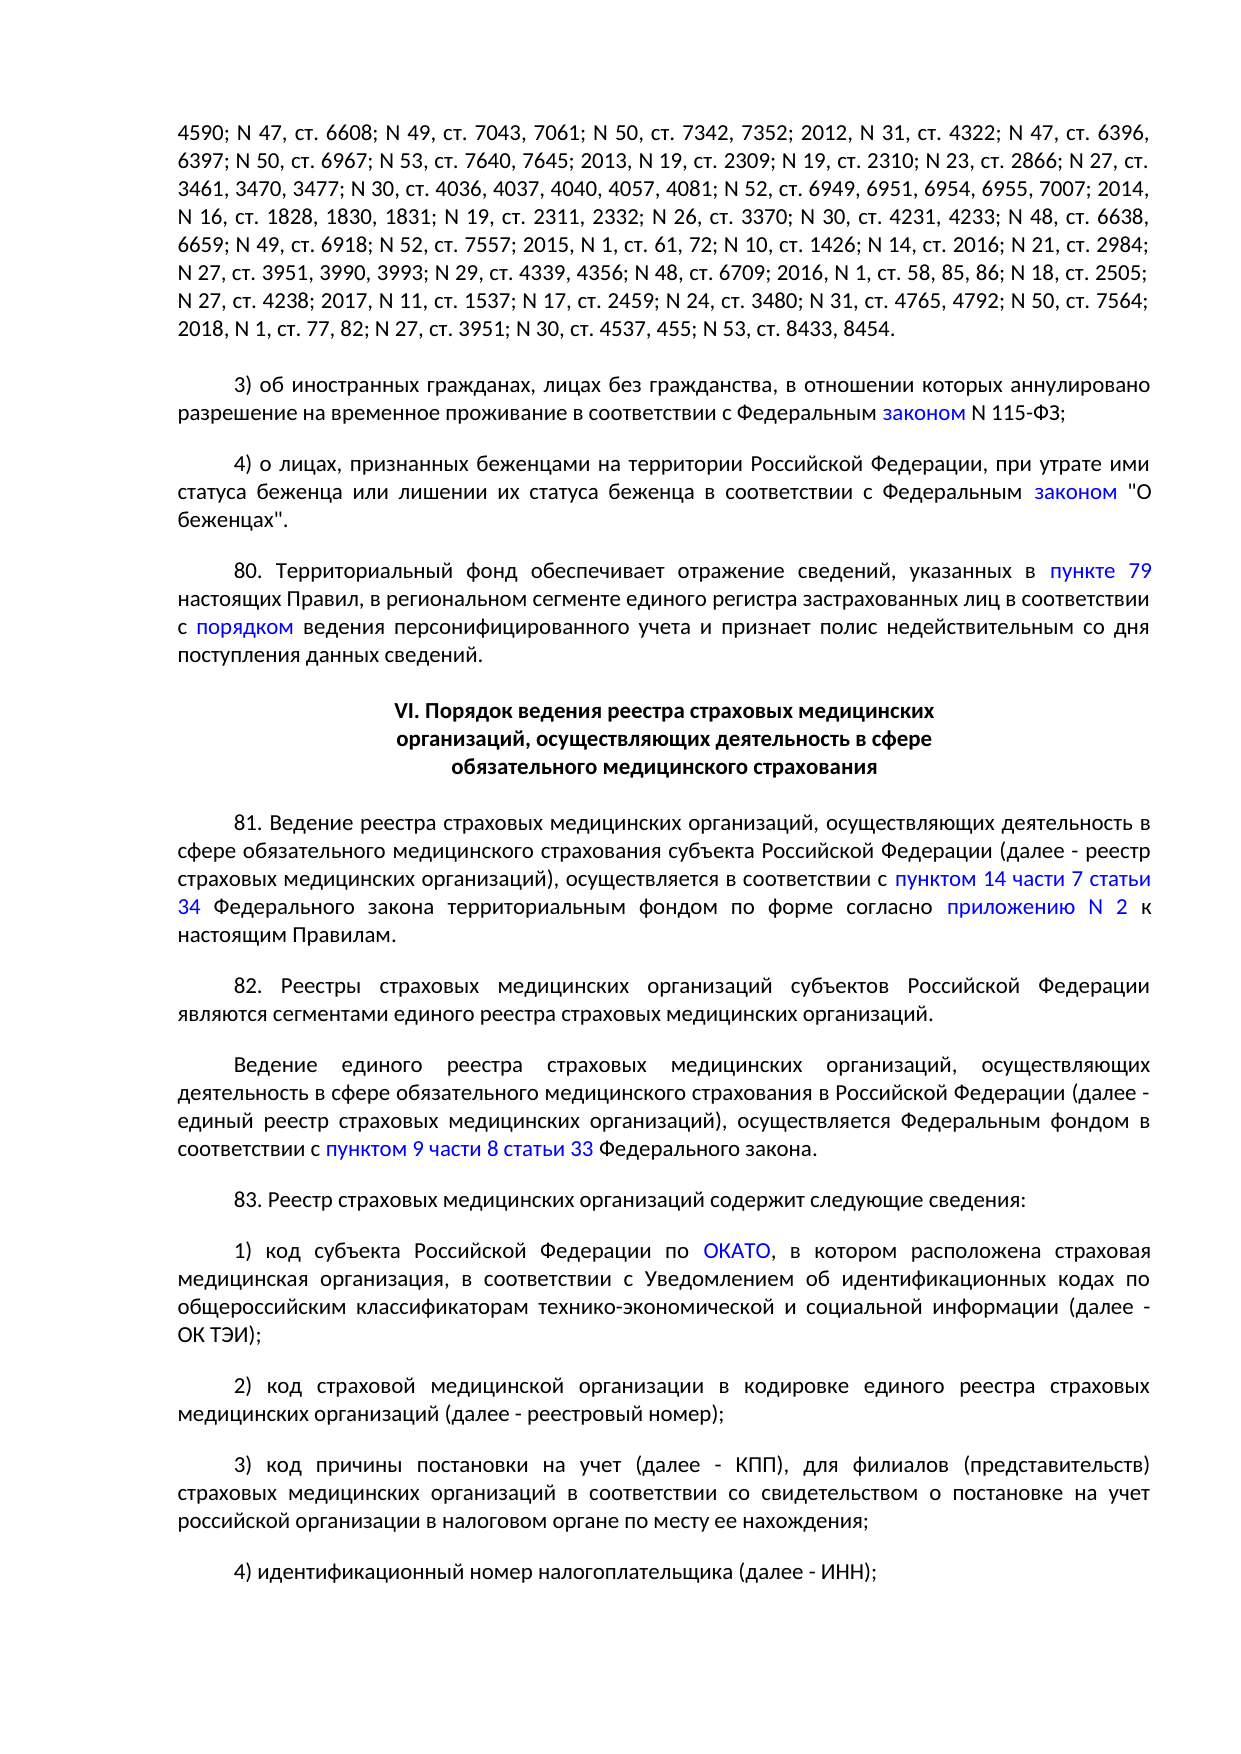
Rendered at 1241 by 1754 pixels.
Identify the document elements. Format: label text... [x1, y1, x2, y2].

text 2) код страховой медицинской организации в кодировке единого реестра страховых медицинских организаций (далее - реестровый номер); [177, 1371, 1152, 1427]
text 3) код причины постановки на учет (далее - КПП), для филиалов (представительств) страховых медицинских организаций в соответствии со свидетельством о постановке на учет российской организации в налоговом органе по месту ее нахождения; [177, 1450, 1152, 1534]
text 4) идентификационный номер налогоплательщика (далее - ИНН); [177, 1557, 1152, 1585]
text Ведение единого реестра страховых медицинских организаций, осуществляющих деятельность в сфере обязательного медицинского страхования в Российской Федерации (далее - единый реестр страховых медицинских организаций), осуществляется Федеральным фондом в соответствии с пунктом 9 части 8 статьи 33 Федерального закона. [177, 1050, 1152, 1162]
text 82. Реестры страховых медицинских организаций субъектов Российской Федерации являются сегментами единого реестра страховых медицинских организаций. [177, 971, 1152, 1027]
title VI. Порядок ведения реестра страховых медицинских [177, 696, 1152, 724]
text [177, 118, 1152, 342]
text 83. Реестр страховых медицинских организаций содержит следующие сведения: [177, 1185, 1152, 1213]
title обязательного медицинского страхования [177, 752, 1152, 780]
text 4) о лицах, признанных беженцами на территории Российской Федерации, при утрате ими статуса беженца или лишении их статуса беженца в соответствии с Федеральным законом "О беженцах". [177, 449, 1152, 533]
text 3) об иностранных гражданах, лицах без гражданства, в отношении которых аннулировано разрешение на временное проживание в соответствии с Федеральным законом N 115-ФЗ; [177, 370, 1152, 426]
text 81. Ведение реестра страховых медицинских организаций, осуществляющих деятельность в сфере обязательного медицинского страхования субъекта Российской Федерации (далее - реестр страховых медицинских организаций), осуществляется в соответствии с пунктом 14 части 7 статьи 34 Федерального закона территориальным фондом по форме согласно приложению N 2 к настоящим Правилам. [177, 808, 1152, 948]
title организаций, осуществляющих деятельность в сфере [177, 724, 1152, 752]
text 1) код субъекта Российской Федерации по ОКАТО, в котором расположена страховая медицинская организация, в соответствии с Уведомлением об идентификационных кодах по общероссийским классификаторам технико-экономической и социальной информации (далее - ОК ТЭИ); [177, 1236, 1152, 1348]
text 80. Территориальный фонд обеспечивает отражение сведений, указанных в пункте 79 настоящих Правил, в региональном сегменте единого регистра застрахованных лиц в соответствии с порядком ведения персонифицированного учета и признает полис недействительным со дня поступления данных сведений. [177, 556, 1152, 668]
